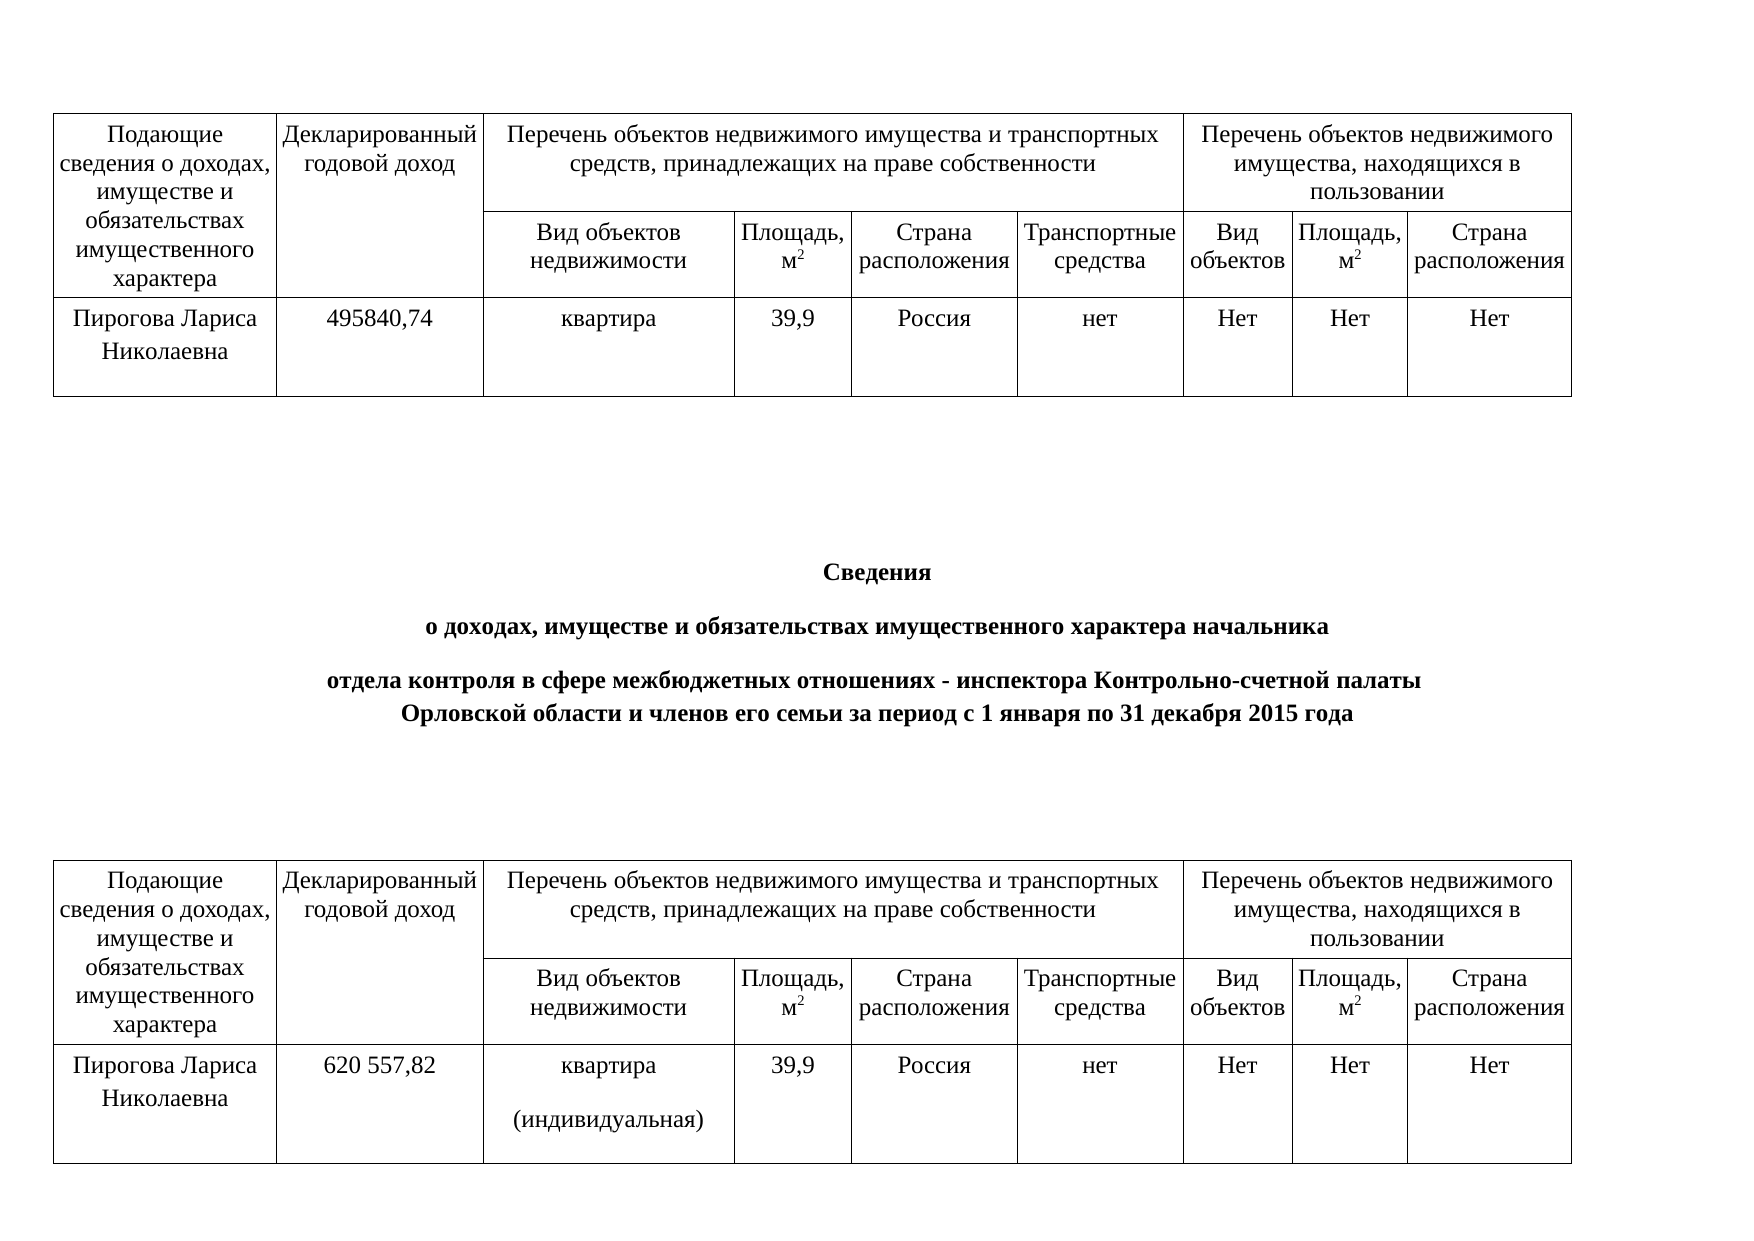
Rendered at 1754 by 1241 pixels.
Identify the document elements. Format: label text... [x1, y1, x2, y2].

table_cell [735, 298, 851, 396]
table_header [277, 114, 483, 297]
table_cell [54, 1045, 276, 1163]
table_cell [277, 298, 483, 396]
text Сведения [59, 557, 1695, 586]
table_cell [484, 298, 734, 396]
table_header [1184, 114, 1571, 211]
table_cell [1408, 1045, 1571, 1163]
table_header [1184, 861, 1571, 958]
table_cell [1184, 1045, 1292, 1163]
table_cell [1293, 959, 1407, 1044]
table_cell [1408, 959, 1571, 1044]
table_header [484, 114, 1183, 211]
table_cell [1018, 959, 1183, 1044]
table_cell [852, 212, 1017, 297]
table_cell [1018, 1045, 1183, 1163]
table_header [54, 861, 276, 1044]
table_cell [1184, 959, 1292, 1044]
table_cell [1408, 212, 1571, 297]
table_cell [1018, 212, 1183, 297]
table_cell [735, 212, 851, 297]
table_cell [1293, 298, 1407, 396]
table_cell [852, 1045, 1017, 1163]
text отдела контроля в сфере межбюджетных отношениях - инспектора Контрольно-счетной палаты Орловской области и членов его семьи за период с 1 января по 31 декабря 2015 года [59, 665, 1695, 727]
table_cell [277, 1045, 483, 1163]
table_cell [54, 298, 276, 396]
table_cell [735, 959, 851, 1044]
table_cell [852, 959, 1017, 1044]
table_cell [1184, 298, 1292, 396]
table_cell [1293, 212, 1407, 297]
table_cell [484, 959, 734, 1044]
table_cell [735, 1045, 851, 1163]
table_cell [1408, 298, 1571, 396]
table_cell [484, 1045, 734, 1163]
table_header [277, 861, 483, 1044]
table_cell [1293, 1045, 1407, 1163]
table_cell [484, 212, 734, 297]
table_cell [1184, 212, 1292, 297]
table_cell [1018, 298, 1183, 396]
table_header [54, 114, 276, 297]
text о доходах, имуществе и обязательствах имущественного характера начальника [59, 611, 1695, 640]
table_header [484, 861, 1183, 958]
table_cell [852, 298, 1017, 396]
